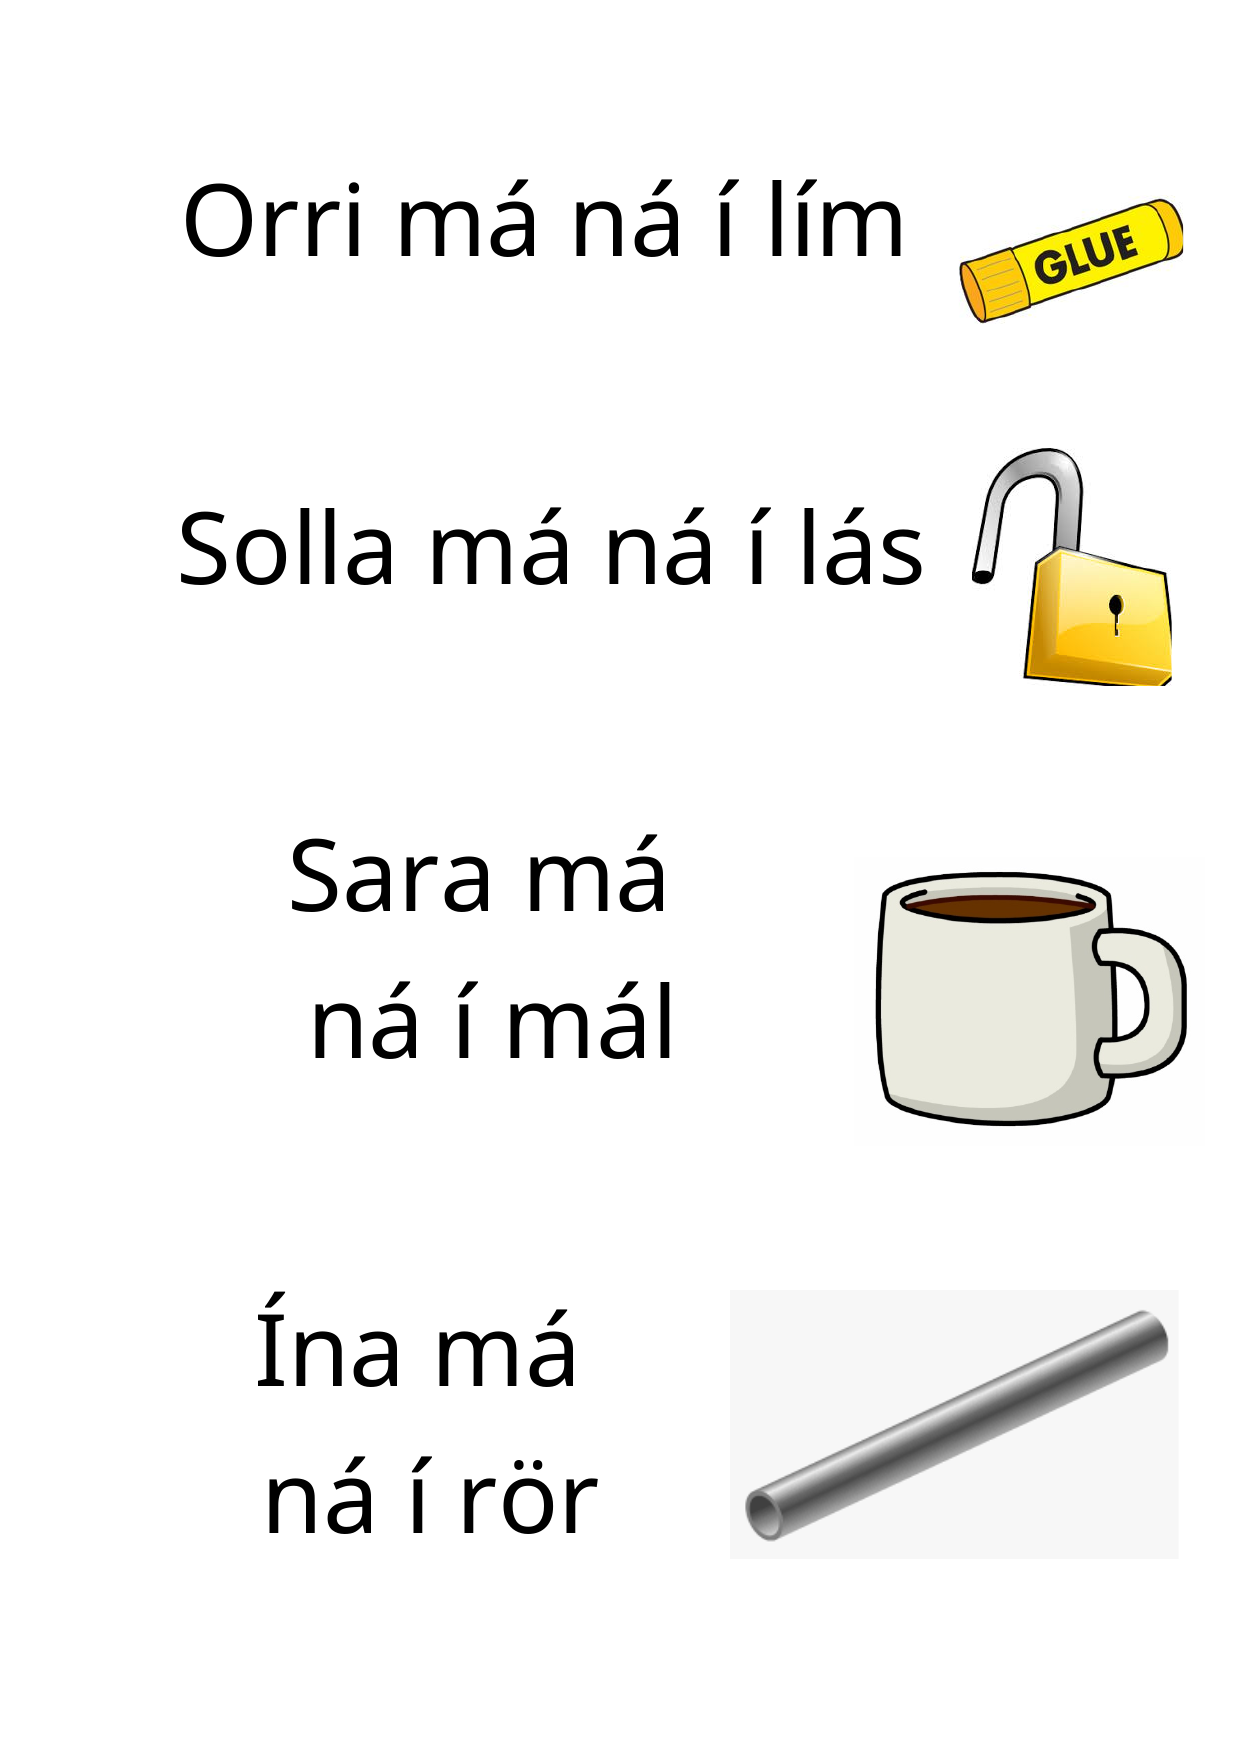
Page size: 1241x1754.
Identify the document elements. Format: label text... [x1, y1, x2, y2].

picture [730, 1290, 1179, 1559]
text Solla má ná í lás [150, 477, 972, 614]
picture [852, 857, 1206, 1144]
picture [972, 448, 1172, 686]
text Orri má ná í lím [150, 150, 1090, 286]
picture [958, 195, 1184, 324]
text Sara má ná í mál [150, 805, 1090, 1088]
